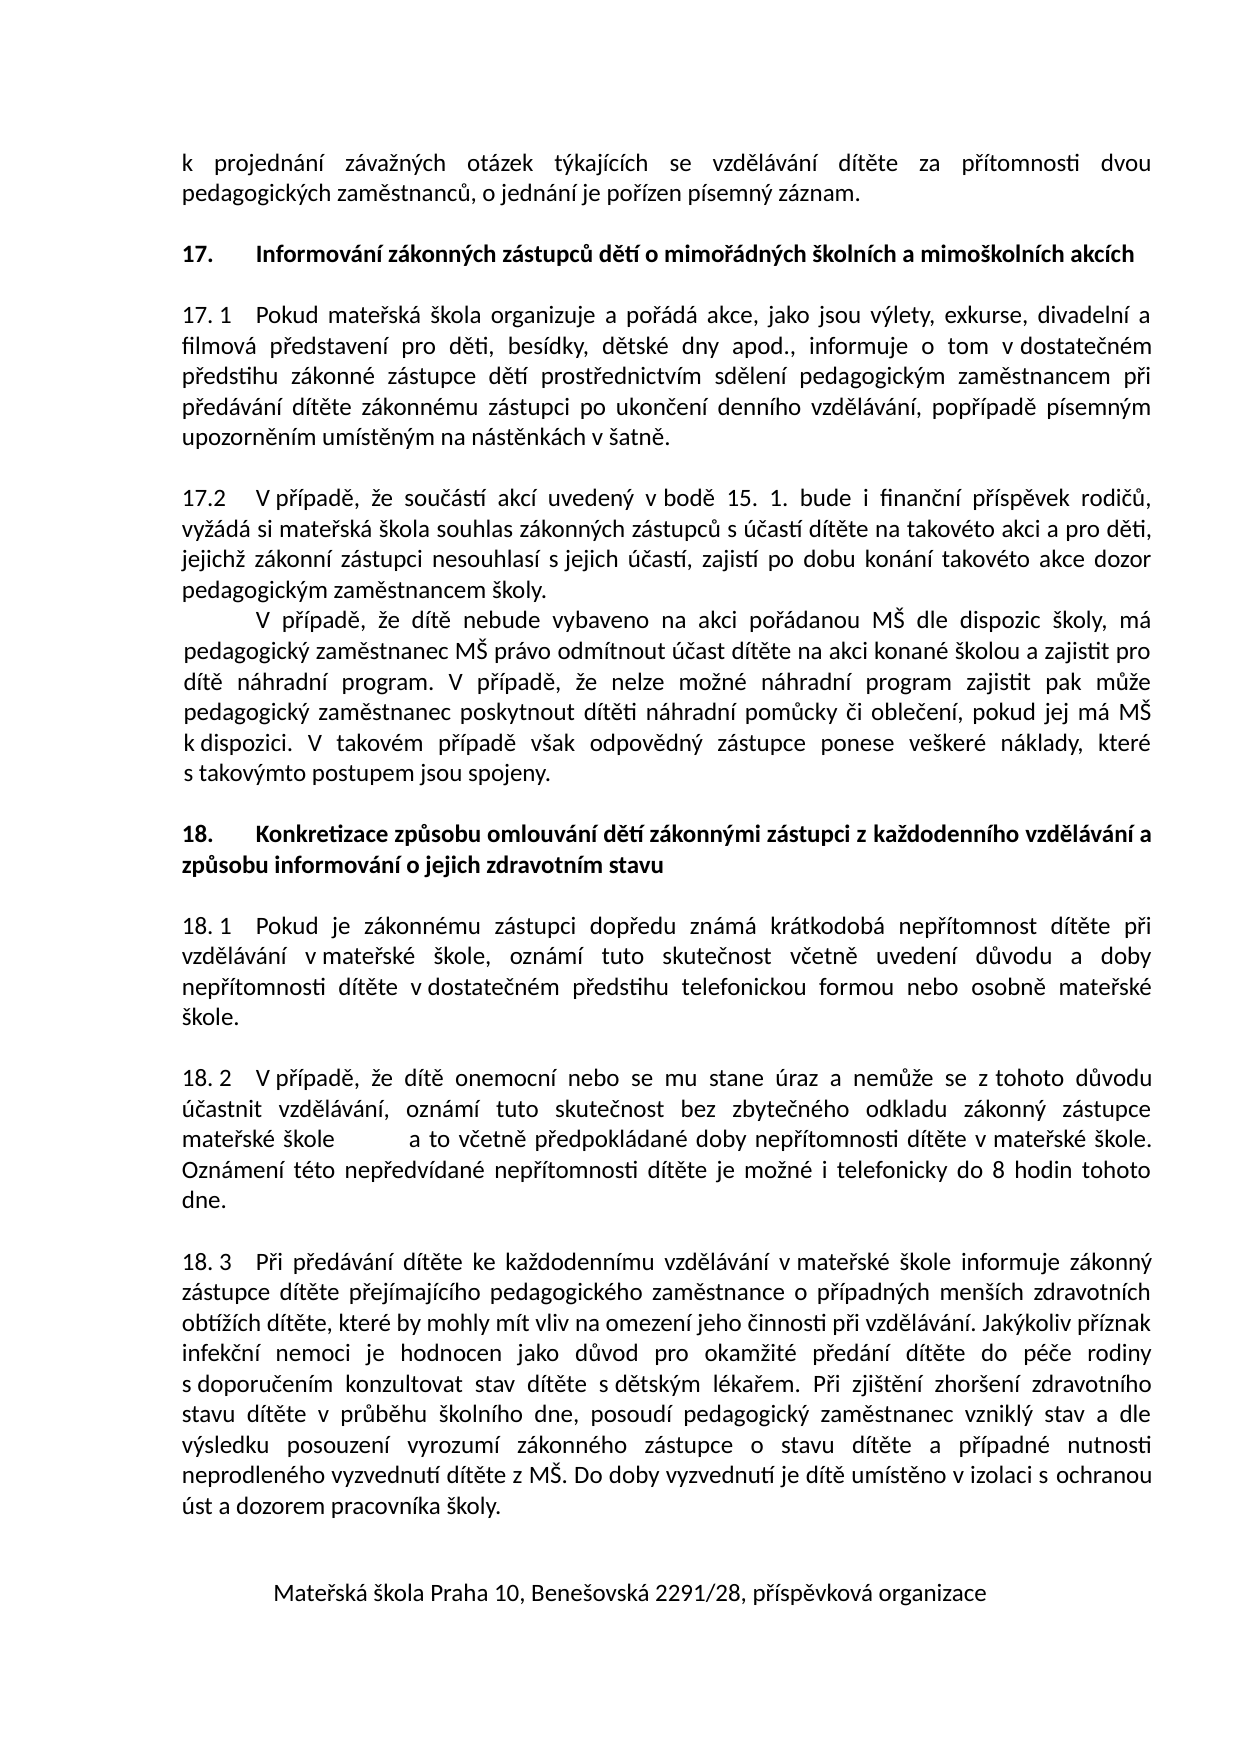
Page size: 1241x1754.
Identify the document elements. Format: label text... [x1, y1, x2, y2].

text V případě, že dítě nebude vybaveno na akci pořádanou MŠ dle dispozic školy, má pedagogický zaměstnanec MŠ právo odmítnout účast dítěte na akci konané školou a zajistit pro dítě náhradní program. V případě, že nelze možné náhradní program zajistit pak může pedagogický zaměstnanec poskytnout dítěti náhradní pomůcky či oblečení, pokud jej má MŠ k dispozici. V takovém případě však odpovědný zástupce ponese veškeré náklady, které s takovýmto postupem jsou spojeny. [183, 605, 1152, 788]
text 18. 2 V případě, že dítě onemocní nebo se mu stane úraz a nemůže se z tohoto důvodu účastnit vzdělávání, oznámí tuto skutečnost bez zbytečného odkladu zákonný zástupce mateřské škole a to včetně předpokládané doby nepřítomnosti dítěte v mateřské škole. Oznámení této nepředvídané nepřítomnosti dítěte je možné i telefonicky do 8 hodin tohoto dne. [182, 1062, 1152, 1215]
subtitle 17. Informování zákonných zástupců dětí o mimořádných školních a mimoškolních akcích [182, 238, 1152, 269]
text 18. 3 Při předávání dítěte ke každodennímu vzdělávání v mateřské škole informuje zákonný zástupce dítěte přejímajícího pedagogického zaměstnance o případných menších zdravotních obtížích dítěte, které by mohly mít vliv na omezení jeho činnosti při vzdělávání. Jakýkoliv příznak infekční nemoci je hodnocen jako důvod pro okamžité předání dítěte do péče rodiny s doporučením konzultovat stav dítěte s dětským lékařem. Při zjištění zhoršení zdravotního stavu dítěte v průběhu školního dne, posoudí pedagogický zaměstnanec vzniklý stav a dle výsledku posouzení vyrozumí zákonného zástupce o stavu dítěte a případné nutnosti neprodleného vyzvednutí dítěte z MŠ. Do doby vyzvednutí je dítě umístěno v izolaci s ochranou úst a dozorem pracovníka školy. [182, 1246, 1152, 1520]
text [182, 147, 1152, 208]
subtitle 18. Konkretizace způsobu omlouvání dětí zákonnými zástupci z každodenního vzdělávání a způsobu informování o jejich zdravotním stavu [182, 818, 1152, 879]
text 17. 1 Pokud mateřská škola organizuje a pořádá akce, jako jsou výlety, exkurse, divadelní a filmová představení pro děti, besídky, dětské dny apod., informuje o tom v dostatečném předstihu zákonné zástupce dětí prostřednictvím sdělení pedagogickým zaměstnancem při předávání dítěte zákonnému zástupci po ukončení denního vzdělávání, popřípadě písemným upozorněním umístěným na nástěnkách v šatně. [182, 299, 1152, 452]
text 17.2 V případě, že součástí akcí uvedený v bodě 15. 1. bude i finanční příspěvek rodičů, vyžádá si mateřská škola souhlas zákonných zástupců s účastí dítěte na takovéto akci a pro děti, jejichž zákonní zástupci nesouhlasí s jejich účastí, zajistí po dobu konání takovéto akce dozor pedagogickým zaměstnancem školy. [182, 483, 1152, 605]
text 18. 1 Pokud je zákonnému zástupci dopředu známá krátkodobá nepřítomnost dítěte při vzdělávání v mateřské škole, oznámí tuto skutečnost včetně uvedení důvodu a doby nepřítomnosti dítěte v dostatečném předstihu telefonickou formou nebo osobně mateřské škole. [182, 910, 1152, 1032]
